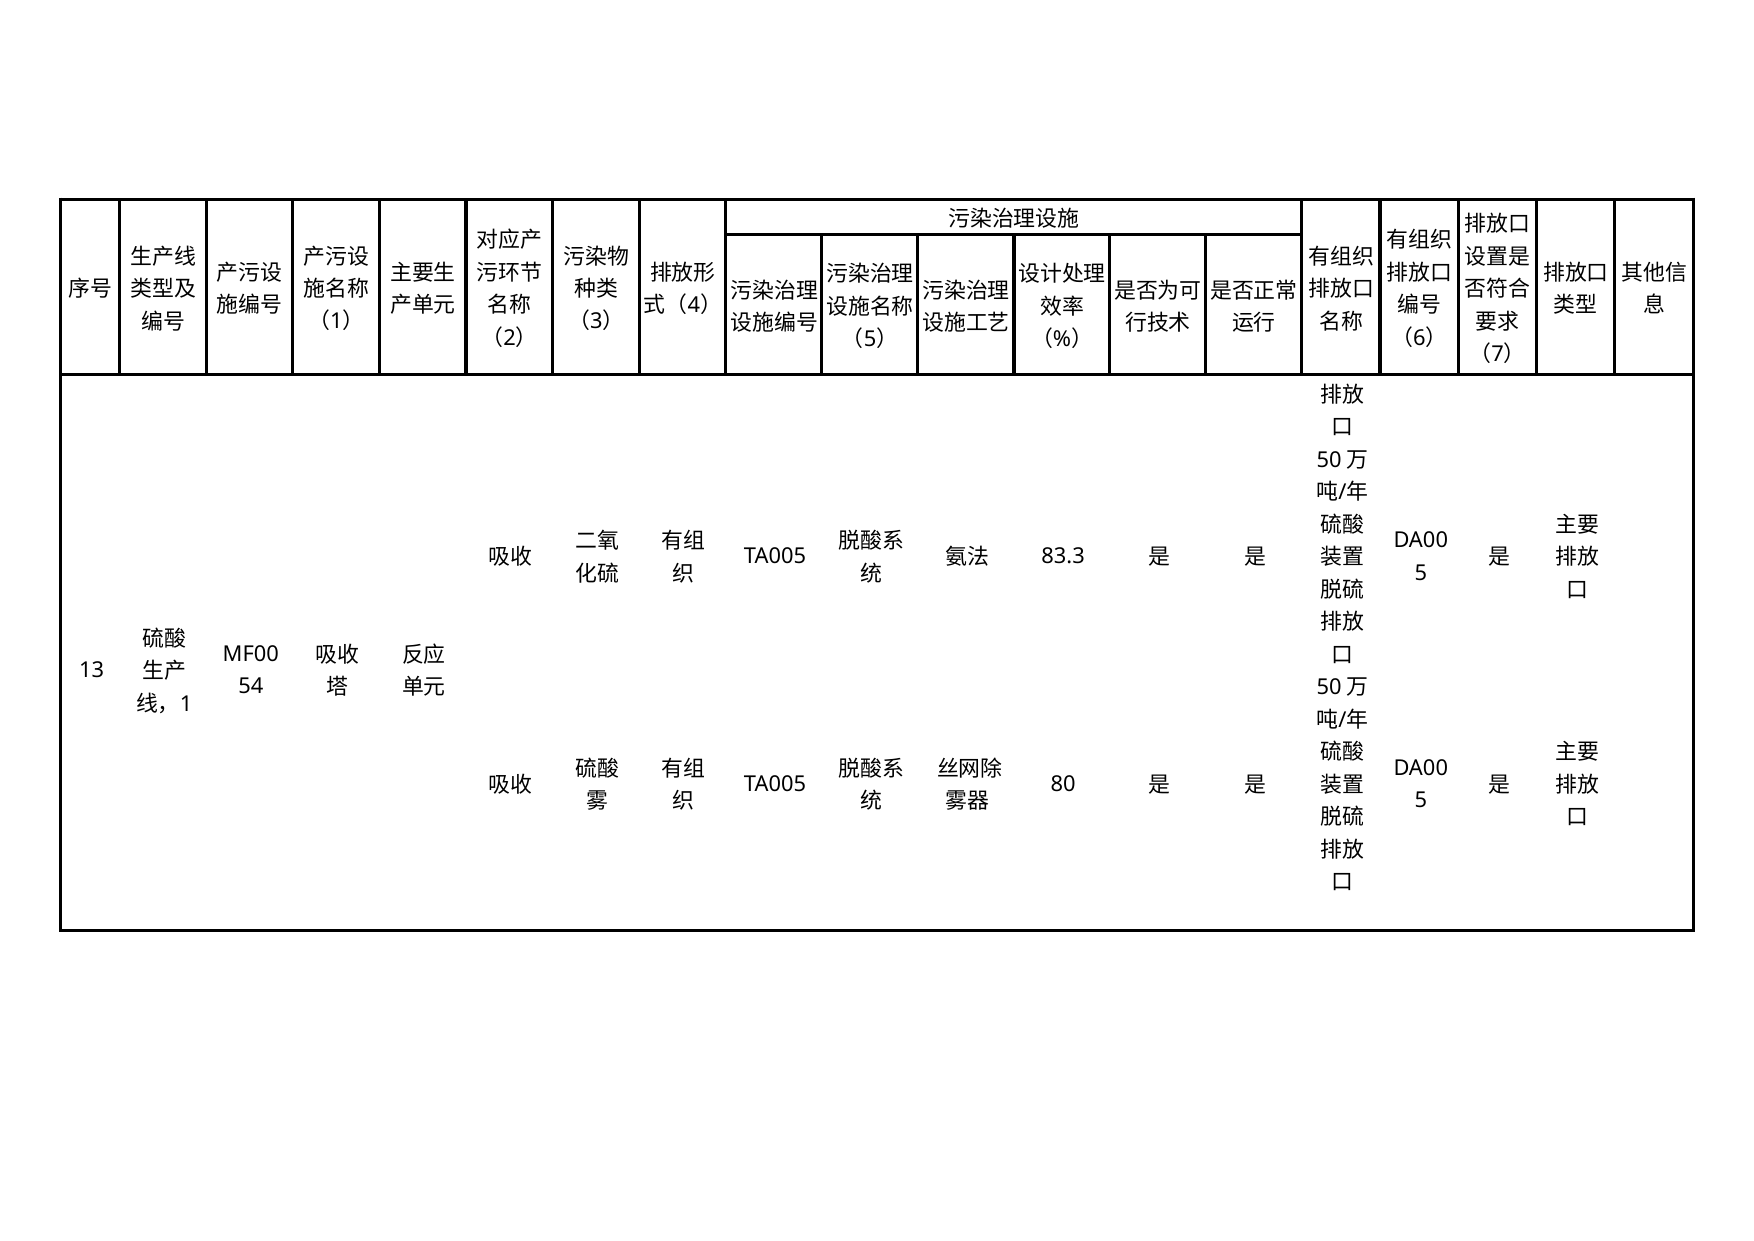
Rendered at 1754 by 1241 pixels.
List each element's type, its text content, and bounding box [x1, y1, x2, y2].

table_header 污染治理设施 [727, 201, 1300, 233]
table_header 对应产污环节名称（2） [468, 201, 551, 373]
table_header 其他信息 [1616, 201, 1692, 373]
table_header 生产线类型及编号 [121, 201, 205, 373]
table_cell 污染治理设施名称（5） [823, 236, 916, 373]
table_cell 是否正常运行 [1207, 236, 1300, 373]
table_cell 设计处理效率（%） [1016, 236, 1108, 373]
table_header 排放口设置是否符合要求（7） [1460, 201, 1535, 373]
table_header 产污设施名称（1） [294, 201, 378, 373]
table_cell 污染治理设施工艺 [919, 236, 1012, 373]
table_header 排放口类型 [1538, 201, 1613, 373]
table_header 污染物种类（3） [554, 201, 638, 373]
table_header 产污设施编号 [208, 201, 291, 373]
table_header 有组织排放口编号（6） [1382, 201, 1457, 373]
table_header 主要生产单元 [381, 201, 464, 373]
table_header 序号 [62, 201, 118, 373]
table_cell [62, 376, 1692, 929]
table_header 排放形式（4） [641, 201, 724, 373]
table_cell 污染治理设施编号 [727, 236, 820, 373]
table_cell 是否为可行技术 [1111, 236, 1204, 373]
table_header 有组织排放口名称 [1303, 201, 1378, 373]
